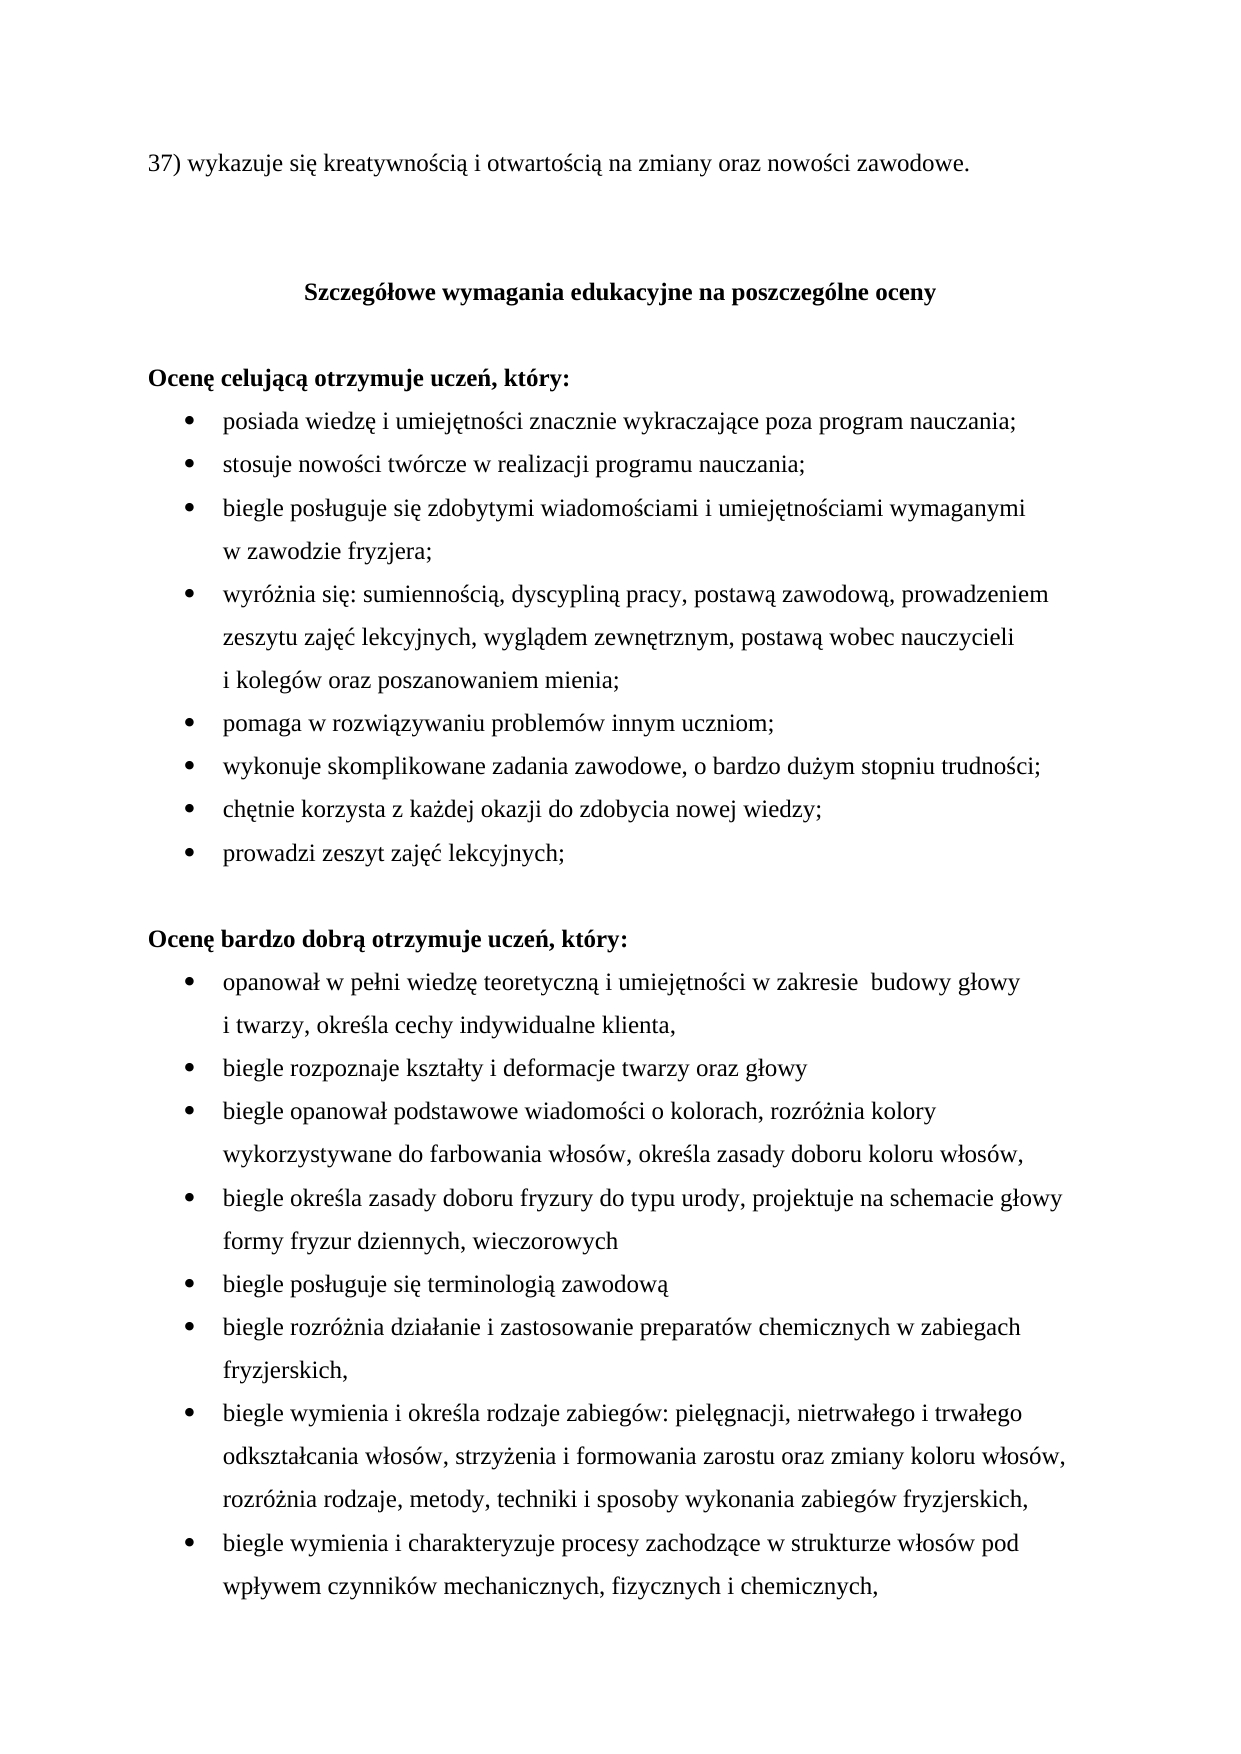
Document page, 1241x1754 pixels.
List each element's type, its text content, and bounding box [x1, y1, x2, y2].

text Ocenę bardzo dobrą otrzymuje uczeń, który: [148, 924, 1093, 953]
list chętnie korzysta z każdej okazji do zdobycia nowej wiedzy; [185, 794, 1093, 823]
list stosuje nowości twórcze w realizacji programu nauczania; [185, 449, 1093, 478]
list biegle rozpoznaje kształty i deformacje twarzy oraz głowy [185, 1053, 1093, 1082]
text Szczegółowe wymagania edukacyjne na poszczególne oceny [148, 277, 1093, 306]
list biegle rozróżnia działanie i zastosowanie preparatów chemicznych w zabiegach fryzjerskich, [185, 1312, 1093, 1384]
list wyróżnia się: sumiennością, dyscypliną pracy, postawą zawodową, prowadzeniem zeszytu zajęć lekcyjnych, wyglądem zewnętrznym, postawą wobec nauczycieli i kolegów oraz poszanowaniem mienia; [185, 579, 1093, 694]
list biegle posługuje się zdobytymi wiadomościami i umiejętnościami wymaganymi w zawodzie fryzjera; [185, 493, 1093, 564]
list biegle wymienia i charakteryzuje procesy zachodzące w strukturze włosów pod wpływem czynników mechanicznych, fizycznych i chemicznych, [185, 1528, 1093, 1599]
list posiada wiedzę i umiejętności znacznie wykraczające poza program nauczania; [185, 406, 1093, 435]
list pomaga w rozwiązywaniu problemów innym uczniom; [185, 708, 1093, 737]
list biegle posługuje się terminologią zawodową [185, 1269, 1093, 1298]
list biegle opanował podstawowe wiadomości o kolorach, rozróżnia kolory wykorzystywane do farbowania włosów, określa zasady doboru koloru włosów, [185, 1096, 1093, 1168]
list wykonuje skomplikowane zadania zawodowe, o bardzo dużym stopniu trudności; [185, 751, 1093, 780]
list opanował w pełni wiedzę teoretyczną i umiejętności w zakresie budowy głowy i twarzy, określa cechy indywidualne klienta, [185, 967, 1093, 1039]
list biegle określa zasady doboru fryzury do typu urody, projektuje na schemacie głowy formy fryzur dziennych, wieczorowych [185, 1183, 1093, 1254]
list biegle wymienia i określa rodzaje zabiegów: pielęgnacji, nietrwałego i trwałego odkształcania włosów, strzyżenia i formowania zarostu oraz zmiany koloru włosów, rozróżnia rodzaje, metody, techniki i sposoby wykonania zabiegów fryzjerskich, [185, 1398, 1093, 1513]
list prowadzi zeszyt zajęć lekcyjnych; [185, 838, 1093, 866]
text Ocenę celującą otrzymuje uczeń, który: [148, 363, 1093, 392]
text 37) wykazuje się kreatywnością i otwartością na zmiany oraz nowości zawodowe. [148, 148, 1093, 176]
